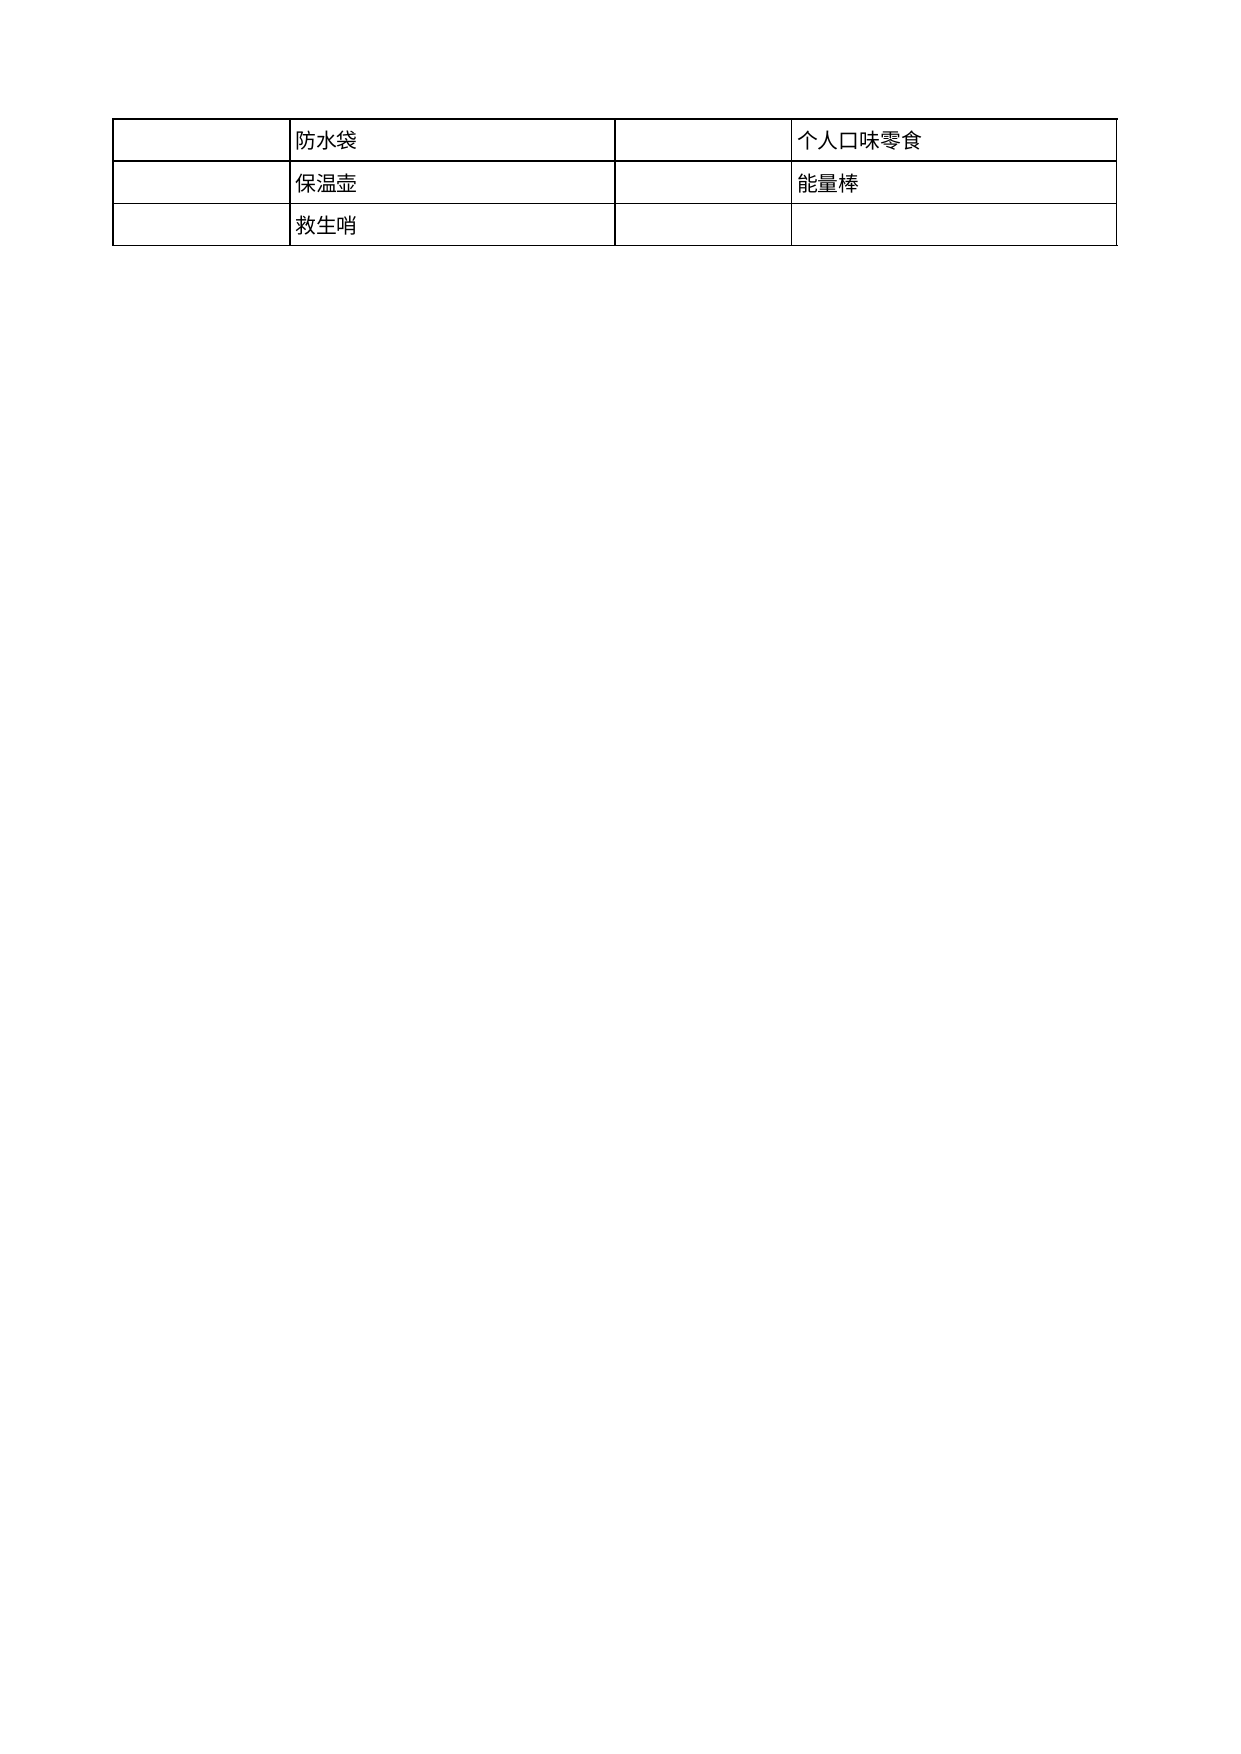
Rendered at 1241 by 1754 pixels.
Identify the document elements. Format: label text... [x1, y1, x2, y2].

table_cell 能量棒 [792, 162, 1116, 202]
table_cell [616, 162, 791, 202]
table_cell 防水袋 [291, 120, 614, 160]
table_cell [616, 204, 791, 244]
table_cell [114, 162, 289, 202]
table_cell [114, 120, 289, 160]
table_cell 保温壶 [291, 162, 614, 202]
table_cell [114, 204, 289, 244]
table_cell 个人口味零食 [792, 120, 1116, 160]
table_cell 救生哨 [291, 204, 614, 244]
table_cell [616, 120, 791, 160]
table_cell [792, 204, 1116, 244]
